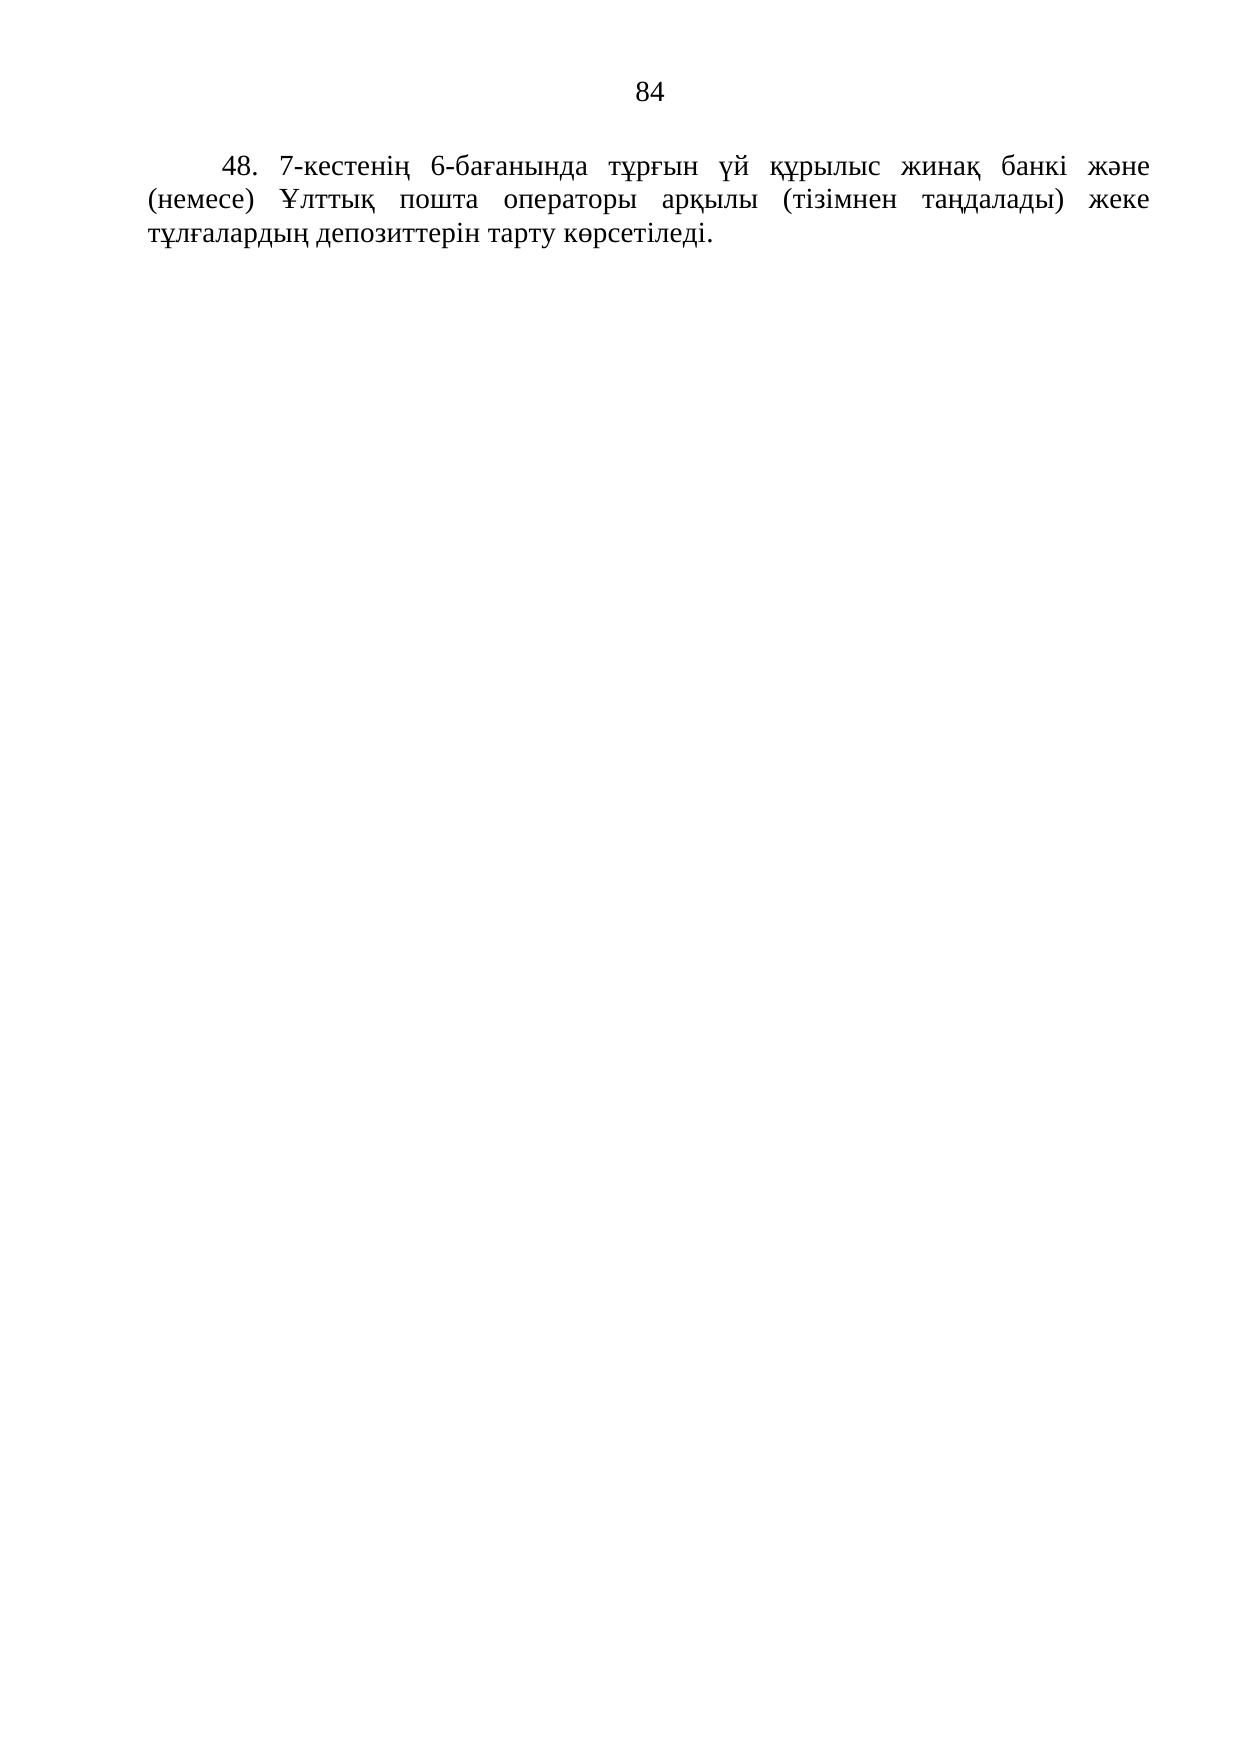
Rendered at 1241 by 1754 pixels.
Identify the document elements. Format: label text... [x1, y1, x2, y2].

text 48. 7-кестенің 6-бағанында тұрғын үй құрылыс жинақ банкі және (немесе) Ұлттық пошта операторы арқылы (тізімнен таңдалады) жеке тұлғалардың депозиттерін тарту көрсетіледі. [148, 148, 1152, 248]
